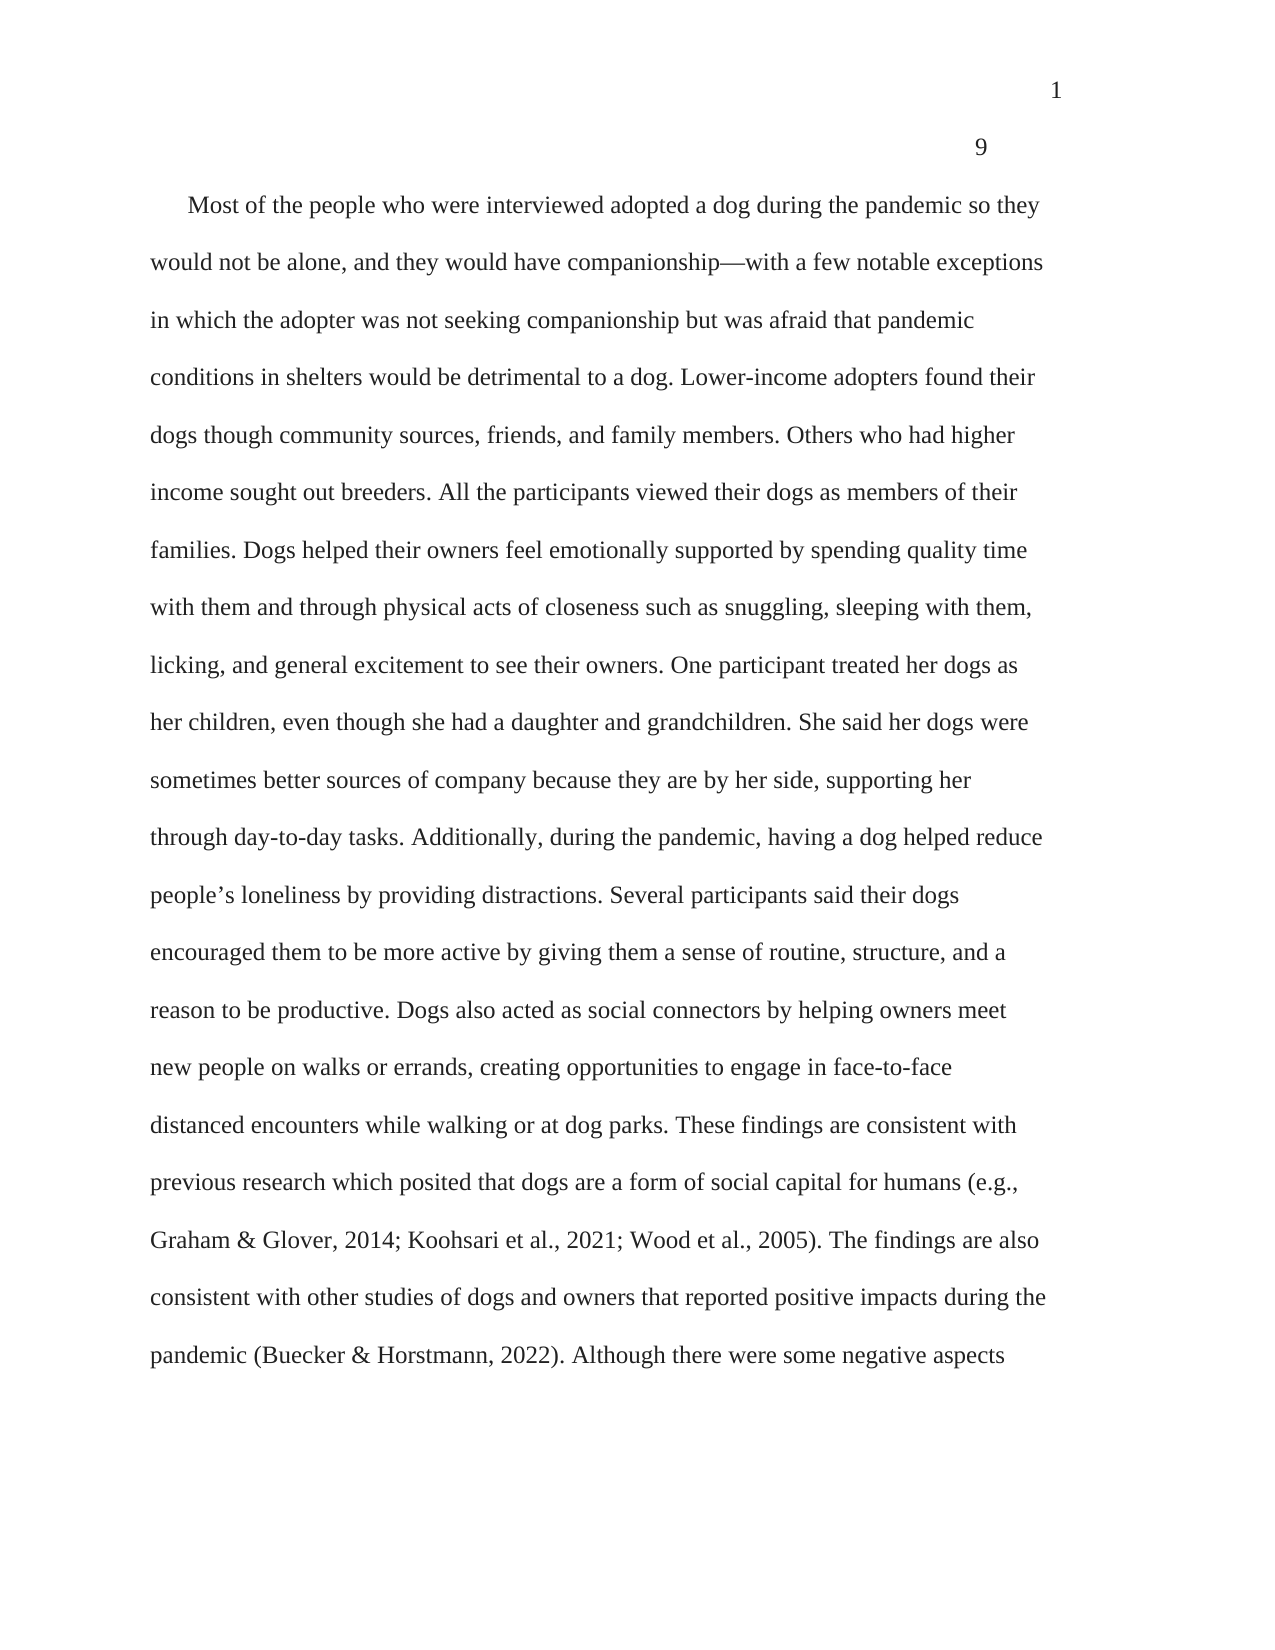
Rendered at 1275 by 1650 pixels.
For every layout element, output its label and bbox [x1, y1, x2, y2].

text [150, 190, 1050, 1369]
